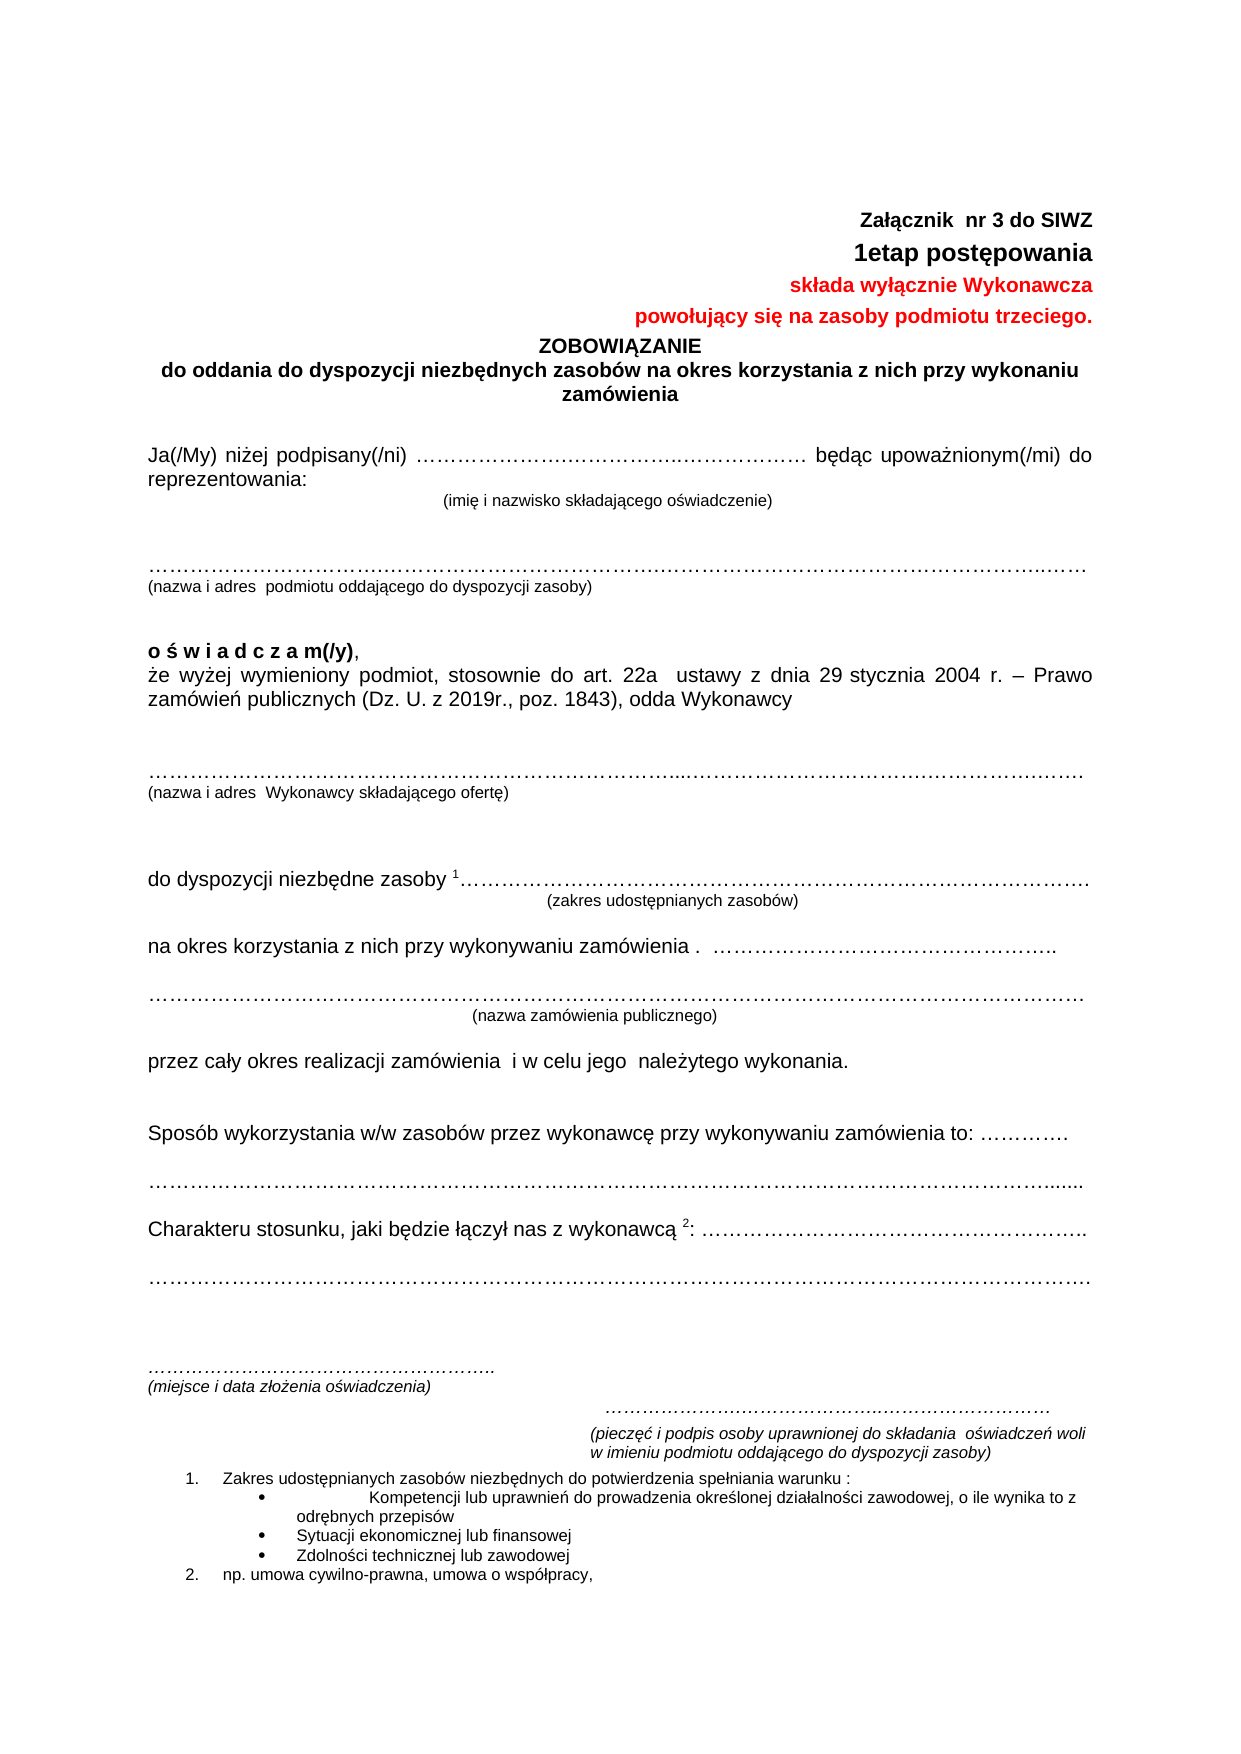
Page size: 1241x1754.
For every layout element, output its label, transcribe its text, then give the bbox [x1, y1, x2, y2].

list np. umowa cywilno-prawna, umowa o współpracy, [185, 1565, 1093, 1584]
text o ś w i a d c z a m(/y), [148, 639, 1093, 663]
text składa wyłącznie Wykonawcza [148, 273, 1093, 297]
list Zakres udostępnianych zasobów niezbędnych do potwierdzenia spełniania warunku : [185, 1469, 1093, 1488]
text (miejsce i data złożenia oświadczenia) [148, 1377, 1093, 1396]
text (zakres udostępnianych zasobów) [148, 891, 1093, 910]
text ………………….…………………..……………………… [148, 1396, 1093, 1418]
text przez cały okres realizacji zamówienia i w celu jego należytego wykonania. [148, 1049, 1093, 1073]
text …………………………………………………………………....…………………………….…………….……. [148, 759, 1093, 783]
list Sytuacji ekonomicznej lub finansowej [259, 1526, 1093, 1546]
text (imię i nazwisko składającego oświadczenie) [443, 491, 1093, 510]
text …………………………………………………………………………………………………………………....... [148, 1169, 1093, 1193]
text do oddania do dyspozycji niezbędnych zasobów na okres korzystania z nich przy wykonaniu zamówienia [148, 358, 1093, 406]
text na okres korzystania z nich przy wykonywaniu zamówienia . ………………………………………….. [148, 934, 1093, 958]
text ……………………………………………….. [148, 1356, 1093, 1377]
text Załącznik nr 3 do SIWZ [148, 208, 1093, 232]
list Zdolności technicznej lub zawodowej [259, 1546, 1093, 1565]
text Charakteru stosunku, jaki będzie łączył nas z wykonawcą 2: ……………………………………………….. [148, 1217, 1093, 1241]
text (nazwa zamówienia publicznego) [148, 1006, 1093, 1025]
text powołujący się na zasoby podmiotu trzeciego. [148, 303, 1093, 327]
text Ja(/My) niżej podpisany(/ni) ………………….……………..……………… będąc upoważnionym(/mi) do reprezentowania: [148, 443, 1093, 491]
text do dyspozycji niezbędne zasoby 1………………………………………………………………………………. [148, 867, 1093, 891]
text ZOBOWIĄZANIE [148, 334, 1093, 358]
text ……………………………………………………………………………………………………………………… [148, 982, 1093, 1006]
text ………………………………………………………………………………………………………………………. [148, 1264, 1093, 1288]
list Kompetencji lub uprawnień do prowadzenia określonej działalności zawodowej, o ile wynika to z odrębnych przepisów [259, 1488, 1093, 1526]
text (nazwa i adres podmiotu oddającego do dyspozycji zasoby) [148, 577, 1093, 596]
text 1etap postępowania [148, 238, 1093, 267]
text …………………………….………………………………….………………………………………………..…… [148, 553, 1093, 577]
text (nazwa i adres Wykonawcy składającego ofertę) [148, 783, 1093, 802]
text Sposób wykorzystania w/w zasobów przez wykonawcę przy wykonywaniu zamówienia to: …………. [148, 1121, 1093, 1145]
text (pieczęć i podpis osoby uprawnionej do składania oświadczeń woli w imieniu podmiotu oddającego do dyspozycji zasoby) [590, 1424, 1093, 1462]
text że wyżej wymieniony podmiot, stosownie do art. 22a ustawy z dnia 29 stycznia 2004 r. – Prawo zamówień publicznych (Dz. U. z 2019r., poz. 1843), odda Wykonawcy [148, 663, 1093, 711]
